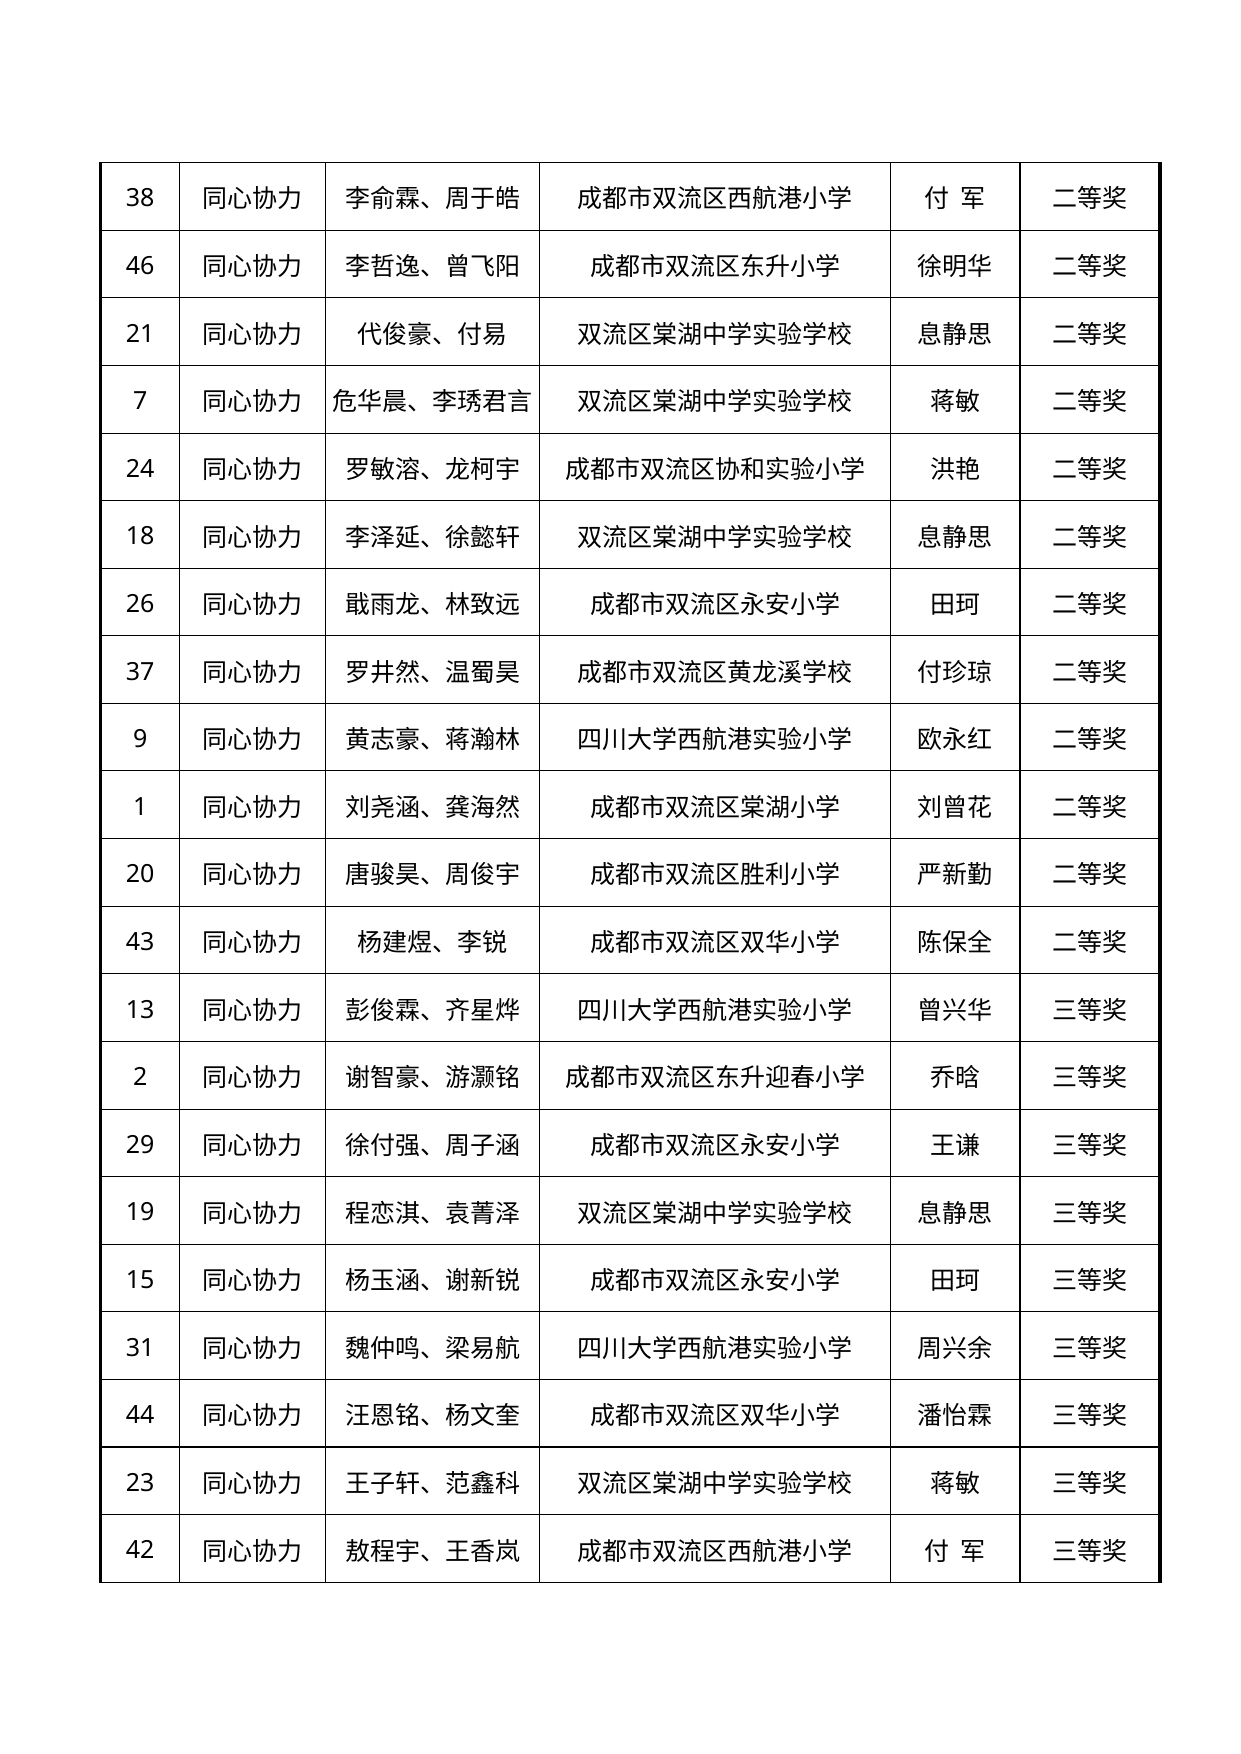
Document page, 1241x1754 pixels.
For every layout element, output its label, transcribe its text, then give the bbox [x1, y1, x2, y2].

table_cell 付 军 [891, 163, 1019, 229]
table_cell 同心协力 [180, 839, 325, 906]
table_cell 田珂 [891, 569, 1019, 635]
table_cell 刘曾花 [891, 771, 1019, 838]
table_cell 同心协力 [180, 1042, 325, 1108]
table_cell 二等奖 [1021, 163, 1158, 229]
table_cell 43 [102, 907, 179, 973]
table_cell 代俊豪、付易 [326, 298, 539, 365]
table_cell 三等奖 [1021, 1312, 1158, 1379]
table_cell 双流区棠湖中学实验学校 [540, 366, 890, 432]
table_cell 罗敏溶、龙柯宇 [326, 434, 539, 500]
table_cell 成都市双流区西航港小学 [540, 163, 890, 229]
table_cell 18 [102, 501, 179, 568]
table_cell 20 [102, 839, 179, 906]
table_cell 程恋淇、袁菁泽 [326, 1177, 539, 1244]
table_cell 李泽延、徐懿轩 [326, 501, 539, 568]
table_cell 42 [102, 1515, 179, 1582]
table_cell 潘怡霖 [891, 1380, 1019, 1446]
table_cell 同心协力 [180, 163, 325, 229]
table_cell 15 [102, 1245, 179, 1311]
table_cell 徐明华 [891, 231, 1019, 297]
table_cell 7 [102, 366, 179, 432]
table_cell 彭俊霖、齐星烨 [326, 974, 539, 1041]
table_cell 二等奖 [1021, 839, 1158, 906]
table_cell 成都市双流区胜利小学 [540, 839, 890, 906]
table_cell 同心协力 [180, 1380, 325, 1446]
table_cell 息静思 [891, 1177, 1019, 1244]
table_cell 四川大学西航港实验小学 [540, 1312, 890, 1379]
table_cell 21 [102, 298, 179, 365]
table_cell 二等奖 [1021, 231, 1158, 297]
table_cell 23 [102, 1448, 179, 1514]
table_cell 成都市双流区东升小学 [540, 231, 890, 297]
table_cell 双流区棠湖中学实验学校 [540, 1448, 890, 1514]
table_cell 四川大学西航港实验小学 [540, 704, 890, 770]
table_cell 1 [102, 771, 179, 838]
table_cell 徐付强、周子涵 [326, 1110, 539, 1176]
table_cell 同心协力 [180, 1515, 325, 1582]
table_cell 成都市双流区永安小学 [540, 569, 890, 635]
table_cell 同心协力 [180, 1448, 325, 1514]
table_cell 9 [102, 704, 179, 770]
table_cell 乔晗 [891, 1042, 1019, 1108]
table_cell 付珍琼 [891, 636, 1019, 703]
table_cell 同心协力 [180, 907, 325, 973]
table_cell 同心协力 [180, 1245, 325, 1311]
table_cell 46 [102, 231, 179, 297]
table_cell 38 [102, 163, 179, 229]
table_cell 双流区棠湖中学实验学校 [540, 501, 890, 568]
table_cell 四川大学西航港实验小学 [540, 974, 890, 1041]
table_cell 田珂 [891, 1245, 1019, 1311]
table_cell 三等奖 [1021, 1177, 1158, 1244]
table_cell 欧永红 [891, 704, 1019, 770]
table_cell 王谦 [891, 1110, 1019, 1176]
table_cell 同心协力 [180, 501, 325, 568]
table_cell 同心协力 [180, 298, 325, 365]
table_cell 二等奖 [1021, 907, 1158, 973]
table_cell 成都市双流区永安小学 [540, 1245, 890, 1311]
table_cell 同心协力 [180, 1312, 325, 1379]
table_cell 曾兴华 [891, 974, 1019, 1041]
table_cell 31 [102, 1312, 179, 1379]
table_cell 三等奖 [1021, 974, 1158, 1041]
table_cell 29 [102, 1110, 179, 1176]
table_cell 三等奖 [1021, 1042, 1158, 1108]
table_cell 戢雨龙、林致远 [326, 569, 539, 635]
table_cell 二等奖 [1021, 771, 1158, 838]
table_cell 蒋敏 [891, 366, 1019, 432]
table_cell 2 [102, 1042, 179, 1108]
table_cell 王子轩、范鑫科 [326, 1448, 539, 1514]
table_cell 13 [102, 974, 179, 1041]
table_cell 同心协力 [180, 434, 325, 500]
table_cell 刘尧涵、龚海然 [326, 771, 539, 838]
table_cell 26 [102, 569, 179, 635]
table_cell 双流区棠湖中学实验学校 [540, 298, 890, 365]
table_cell 44 [102, 1380, 179, 1446]
table_cell 同心协力 [180, 1110, 325, 1176]
table_cell 二等奖 [1021, 704, 1158, 770]
table_cell 危华晨、李琇君言 [326, 366, 539, 432]
table_cell 同心协力 [180, 974, 325, 1041]
table_cell 成都市双流区黄龙溪学校 [540, 636, 890, 703]
table_cell 严新勤 [891, 839, 1019, 906]
table_cell 黄志豪、蒋瀚林 [326, 704, 539, 770]
table_cell 同心协力 [180, 771, 325, 838]
table_cell 同心协力 [180, 366, 325, 432]
table_cell 成都市双流区双华小学 [540, 907, 890, 973]
table_cell 同心协力 [180, 569, 325, 635]
table_cell 19 [102, 1177, 179, 1244]
table_cell 魏仲鸣、梁易航 [326, 1312, 539, 1379]
table_cell 成都市双流区西航港小学 [540, 1515, 890, 1582]
table_cell 杨建煜、李锐 [326, 907, 539, 973]
table_cell 成都市双流区协和实验小学 [540, 434, 890, 500]
table_cell 同心协力 [180, 704, 325, 770]
table_cell 洪艳 [891, 434, 1019, 500]
table_cell 三等奖 [1021, 1448, 1158, 1514]
table_cell 蒋敏 [891, 1448, 1019, 1514]
table_cell 二等奖 [1021, 366, 1158, 432]
table_cell 24 [102, 434, 179, 500]
table_cell 李俞霖、周于皓 [326, 163, 539, 229]
table_cell 二等奖 [1021, 298, 1158, 365]
table_cell 三等奖 [1021, 1245, 1158, 1311]
table_cell 陈保全 [891, 907, 1019, 973]
table_cell 37 [102, 636, 179, 703]
table_cell 同心协力 [180, 1177, 325, 1244]
table_cell 成都市双流区东升迎春小学 [540, 1042, 890, 1108]
table_cell 唐骏昊、周俊宇 [326, 839, 539, 906]
table_cell 成都市双流区棠湖小学 [540, 771, 890, 838]
table_cell 杨玉涵、谢新锐 [326, 1245, 539, 1311]
table_cell 三等奖 [1021, 1110, 1158, 1176]
table_cell 敖程宇、王香岚 [326, 1515, 539, 1582]
table_cell 周兴余 [891, 1312, 1019, 1379]
table_cell 三等奖 [1021, 1515, 1158, 1582]
table_cell 息静思 [891, 298, 1019, 365]
table_cell 双流区棠湖中学实验学校 [540, 1177, 890, 1244]
table_cell 成都市双流区双华小学 [540, 1380, 890, 1446]
table_cell 同心协力 [180, 231, 325, 297]
table_cell 成都市双流区永安小学 [540, 1110, 890, 1176]
table_cell 罗井然、温蜀昊 [326, 636, 539, 703]
table_cell 付 军 [891, 1515, 1019, 1582]
table_cell 息静思 [891, 501, 1019, 568]
table_cell 二等奖 [1021, 569, 1158, 635]
table_cell 二等奖 [1021, 434, 1158, 500]
table_cell 李哲逸、曾飞阳 [326, 231, 539, 297]
table_cell 汪恩铭、杨文奎 [326, 1380, 539, 1446]
table_cell 同心协力 [180, 636, 325, 703]
table_cell 二等奖 [1021, 501, 1158, 568]
table_cell 三等奖 [1021, 1380, 1158, 1446]
table_cell 二等奖 [1021, 636, 1158, 703]
table_cell 谢智豪、游灏铭 [326, 1042, 539, 1108]
